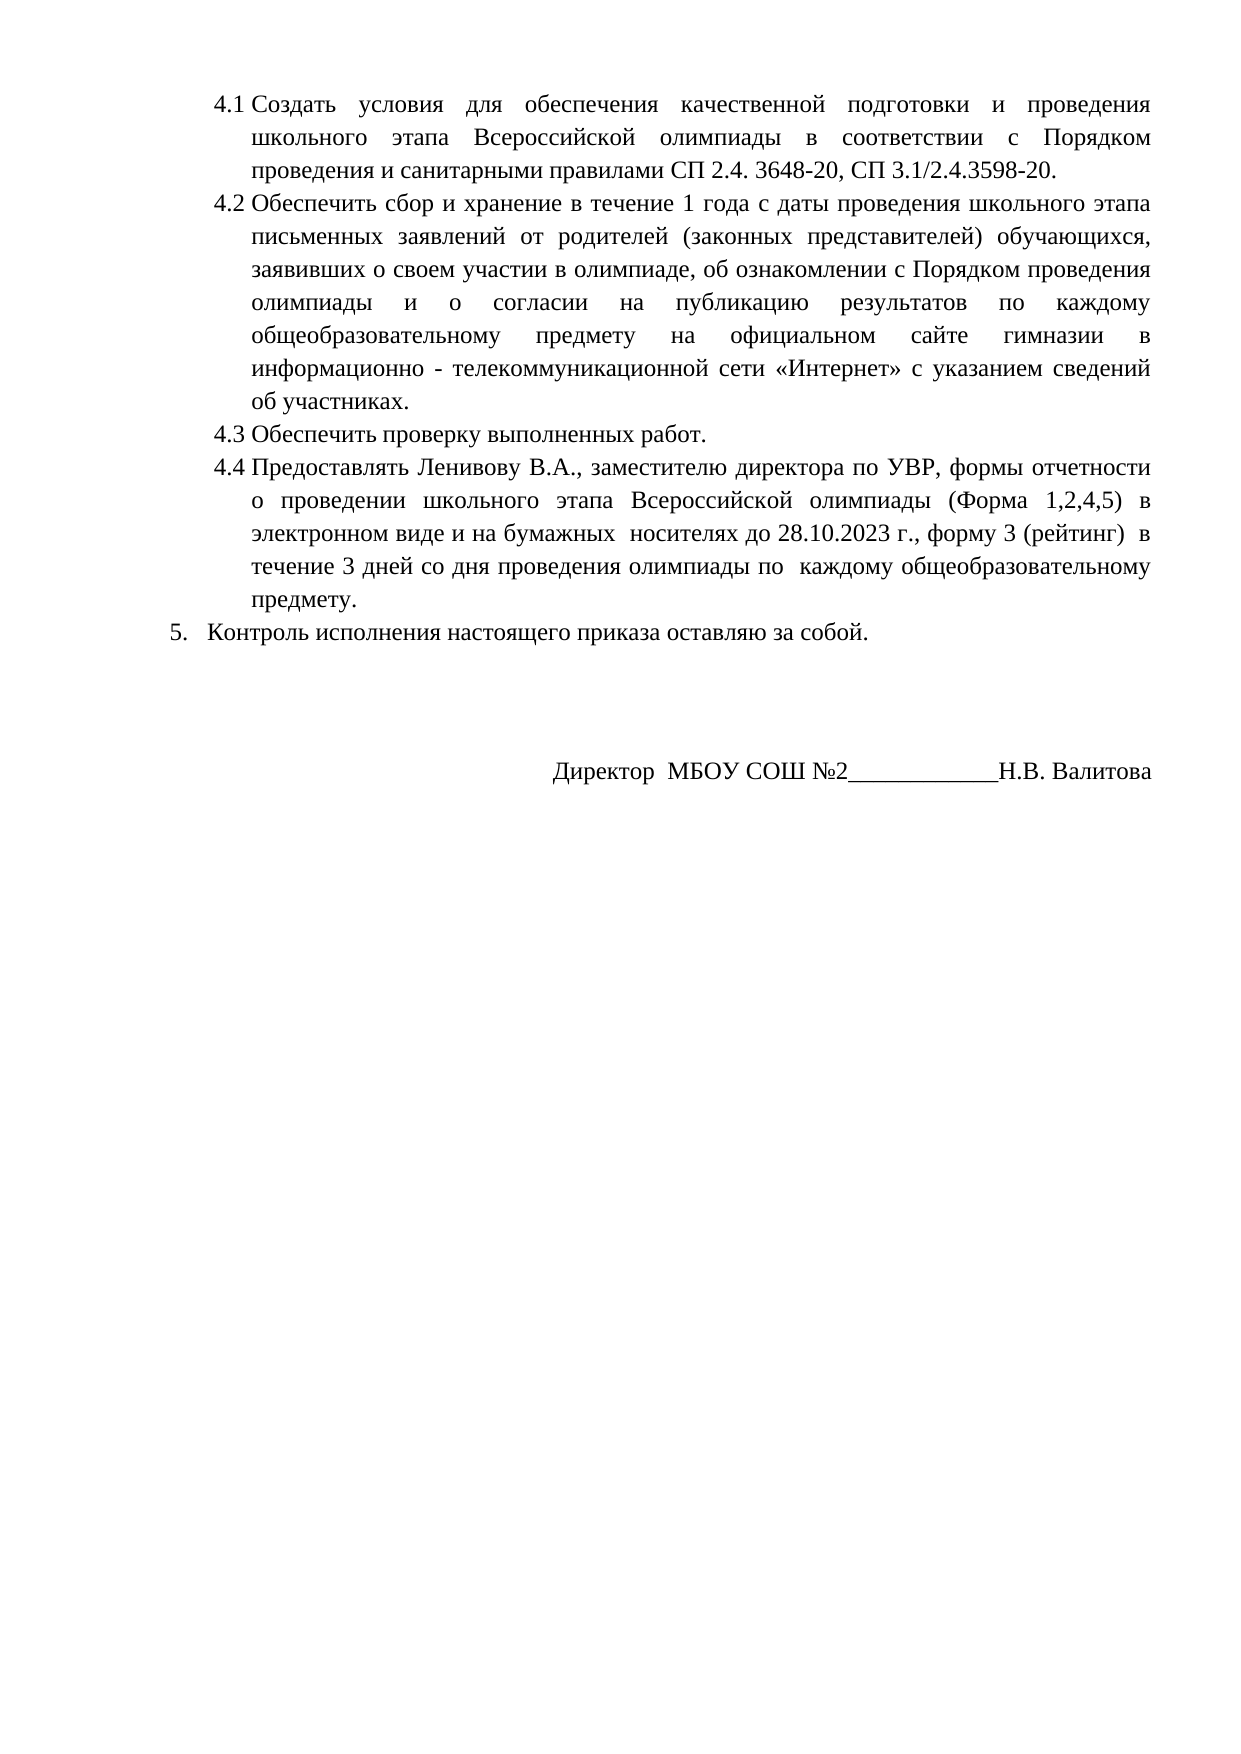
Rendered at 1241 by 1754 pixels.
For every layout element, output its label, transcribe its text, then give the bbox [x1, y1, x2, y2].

text Директор МБОУ СОШ №2____________Н.В. Валитова [177, 756, 1152, 785]
list Предоставлять Ленивову В.А., заместителю директора по УВР, формы отчетности о проведении школьного этапа Всероссийской олимпиады (Форма 1,2,4,5) в электронном виде и на бумажных носителях до 28.10.2023 г., форму 3 (рейтинг) в течение 3 дней со дня проведения олимпиады по каждому общеобразовательному предмету. [213, 452, 1152, 613]
list Контроль исполнения настоящего приказа оставляю за собой. [169, 617, 1152, 646]
list Создать условия для обеспечения качественной подготовки и проведения школьного этапа Всероссийской олимпиады в соответствии с Порядком проведения и санитарными правилами СП 2.4. 3648-20, СП 3.1/2.4.3598-20. [213, 89, 1152, 183]
list Обеспечить проверку выполненных работ. [213, 419, 1152, 448]
list Обеспечить сбор и хранение в течение 1 года с даты проведения школьного этапа письменных заявлений от родителей (законных представителей) обучающихся, заявивших о своем участии в олимпиаде, об ознакомлении с Порядком проведения олимпиады и о согласии на публикацию результатов по каждому общеобразовательному предмету на официальном сайте гимназии в информационно - телекоммуникационной сети «Интернет» с указанием сведений об участниках. [213, 188, 1152, 414]
